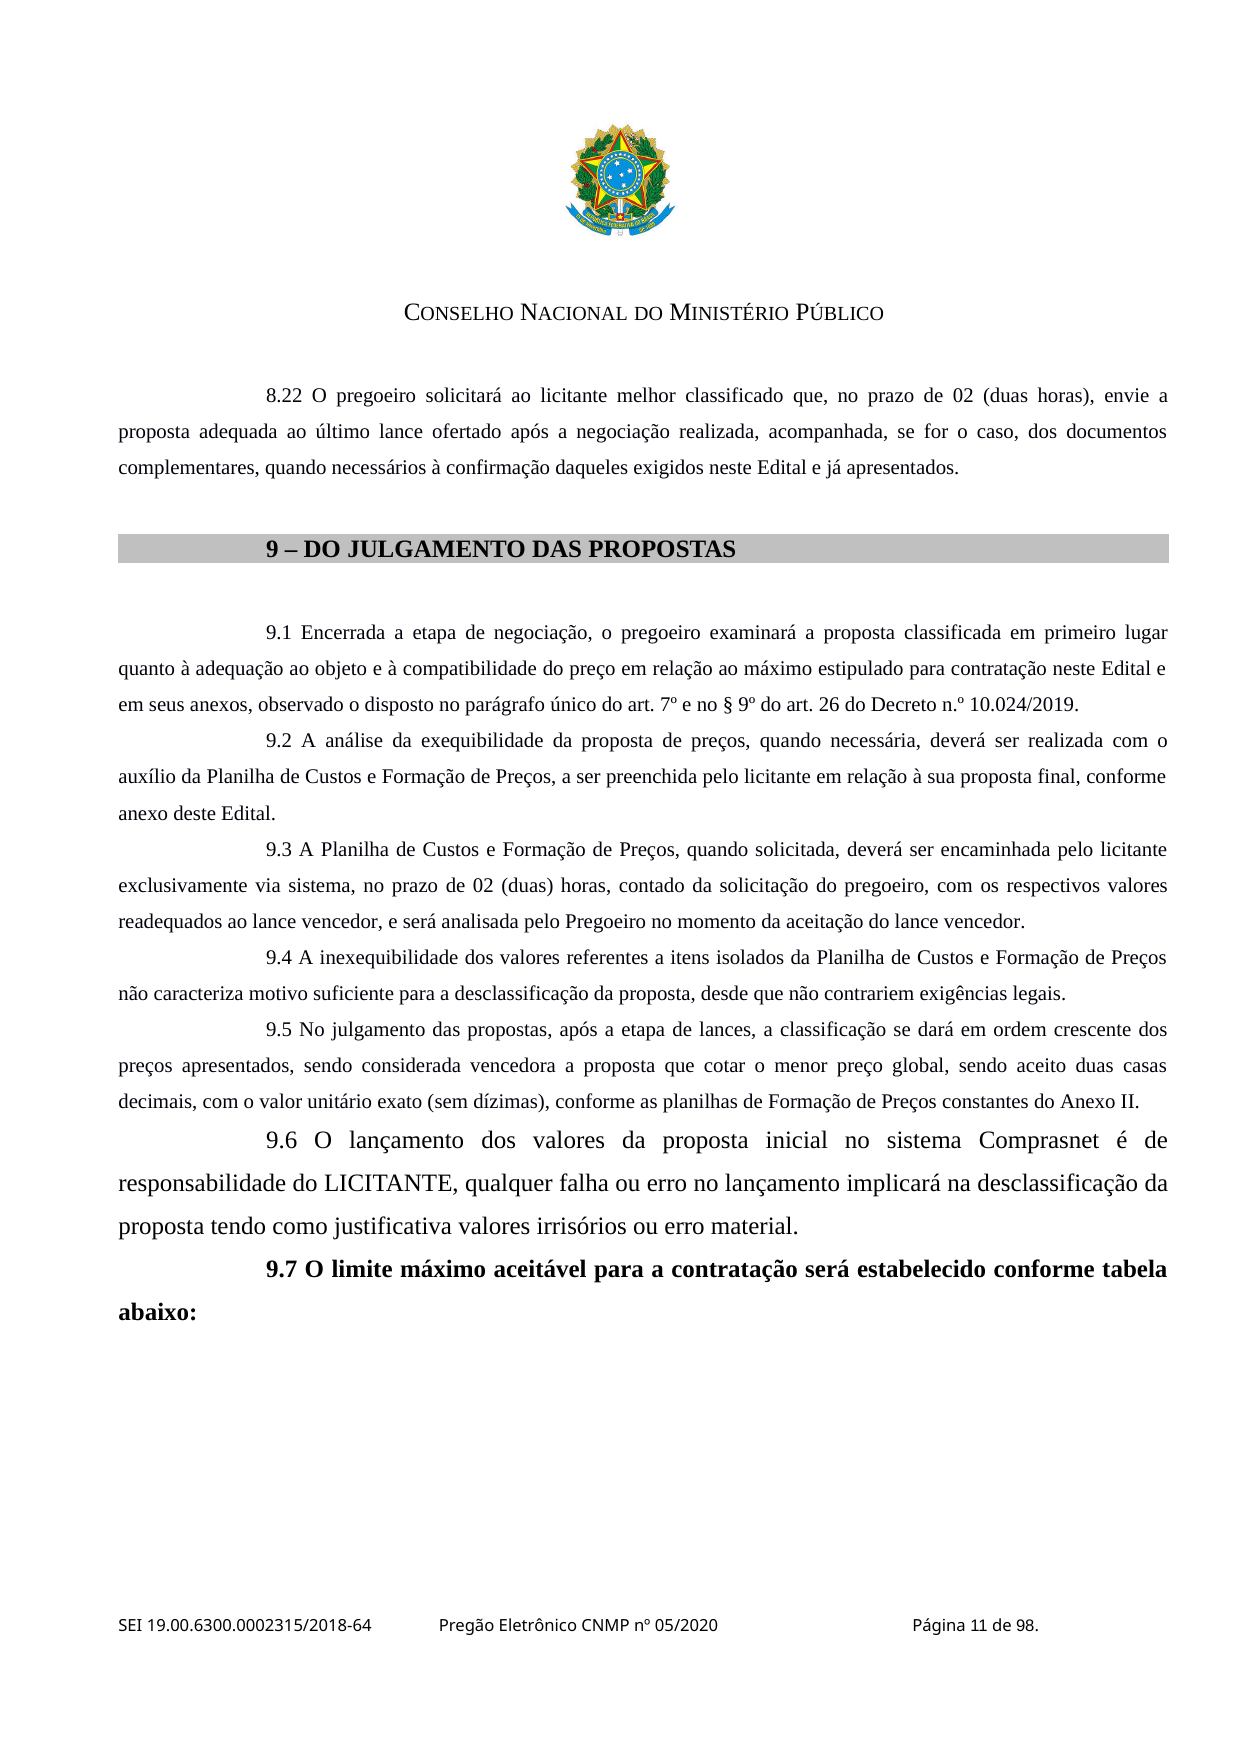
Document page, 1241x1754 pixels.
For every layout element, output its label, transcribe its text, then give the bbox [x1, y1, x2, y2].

text 8.22 O pregoeiro solicitará ao licitante melhor classificado que, no prazo de 02 (duas horas), envie a proposta adequada ao último lance ofertado após a negociação realizada, acompanhada, se for o caso, dos documentos complementares, quando necessários à confirmação daqueles exigidos neste Edital e já apresentados. [118, 383, 1169, 479]
text 9.6 O lançamento dos valores da proposta inicial no sistema Comprasnet é de responsabilidade do LICITANTE, qualquer falha ou erro no lançamento implicará na desclassificação da proposta tendo como justificativa valores irrisórios ou erro material. [118, 1125, 1169, 1240]
subtitle 9 – DO JULGAMENTO DAS PROPOSTAS [118, 534, 1169, 563]
text 9.5 No julgamento das propostas, após a etapa de lances, a classificação se dará em ordem crescente dos preços apresentados, sendo considerada vencedora a proposta que cotar o menor preço global, sendo aceito duas casas decimais, com o valor unitário exato (sem dízimas), conforme as planilhas de Formação de Preços constantes do Anexo II. [118, 1017, 1169, 1113]
text 9.4 A inexequibilidade dos valores referentes a itens isolados da Planilha de Custos e Formação de Preços não caracteriza motivo suficiente para a desclassificação da proposta, desde que não contrariem exigências legais. [118, 945, 1169, 1005]
text 9.2 A análise da exequibilidade da proposta de preços, quando necessária, deverá ser realizada com o auxílio da Planilha de Custos e Formação de Preços, a ser preenchida pelo licitante em relação à sua proposta final, conforme anexo deste Edital. [118, 728, 1169, 824]
text 9.3 A Planilha de Custos e Formação de Preços, quando solicitada, deverá ser encaminhada pelo licitante exclusivamente via sistema, no prazo de 02 (duas) horas, contado da solicitação do pregoeiro, com os respectivos valores readequados ao lance vencedor, e será analisada pelo Pregoeiro no momento da aceitação do lance vencedor. [118, 837, 1169, 933]
text 9.1 Encerrada a etapa de negociação, o pregoeiro examinará a proposta classificada em primeiro lugar quanto à adequação ao objeto e à compatibilidade do preço em relação ao máximo estipulado para contratação neste Edital e em seus anexos, observado o disposto no parágrafo único do art. 7º e no § 9º do art. 26 do Decreto n.º 10.024/2019. [118, 620, 1169, 716]
text 9.7 O limite máximo aceitável para a contratação será estabelecido conforme tabela abaixo: [118, 1254, 1169, 1326]
